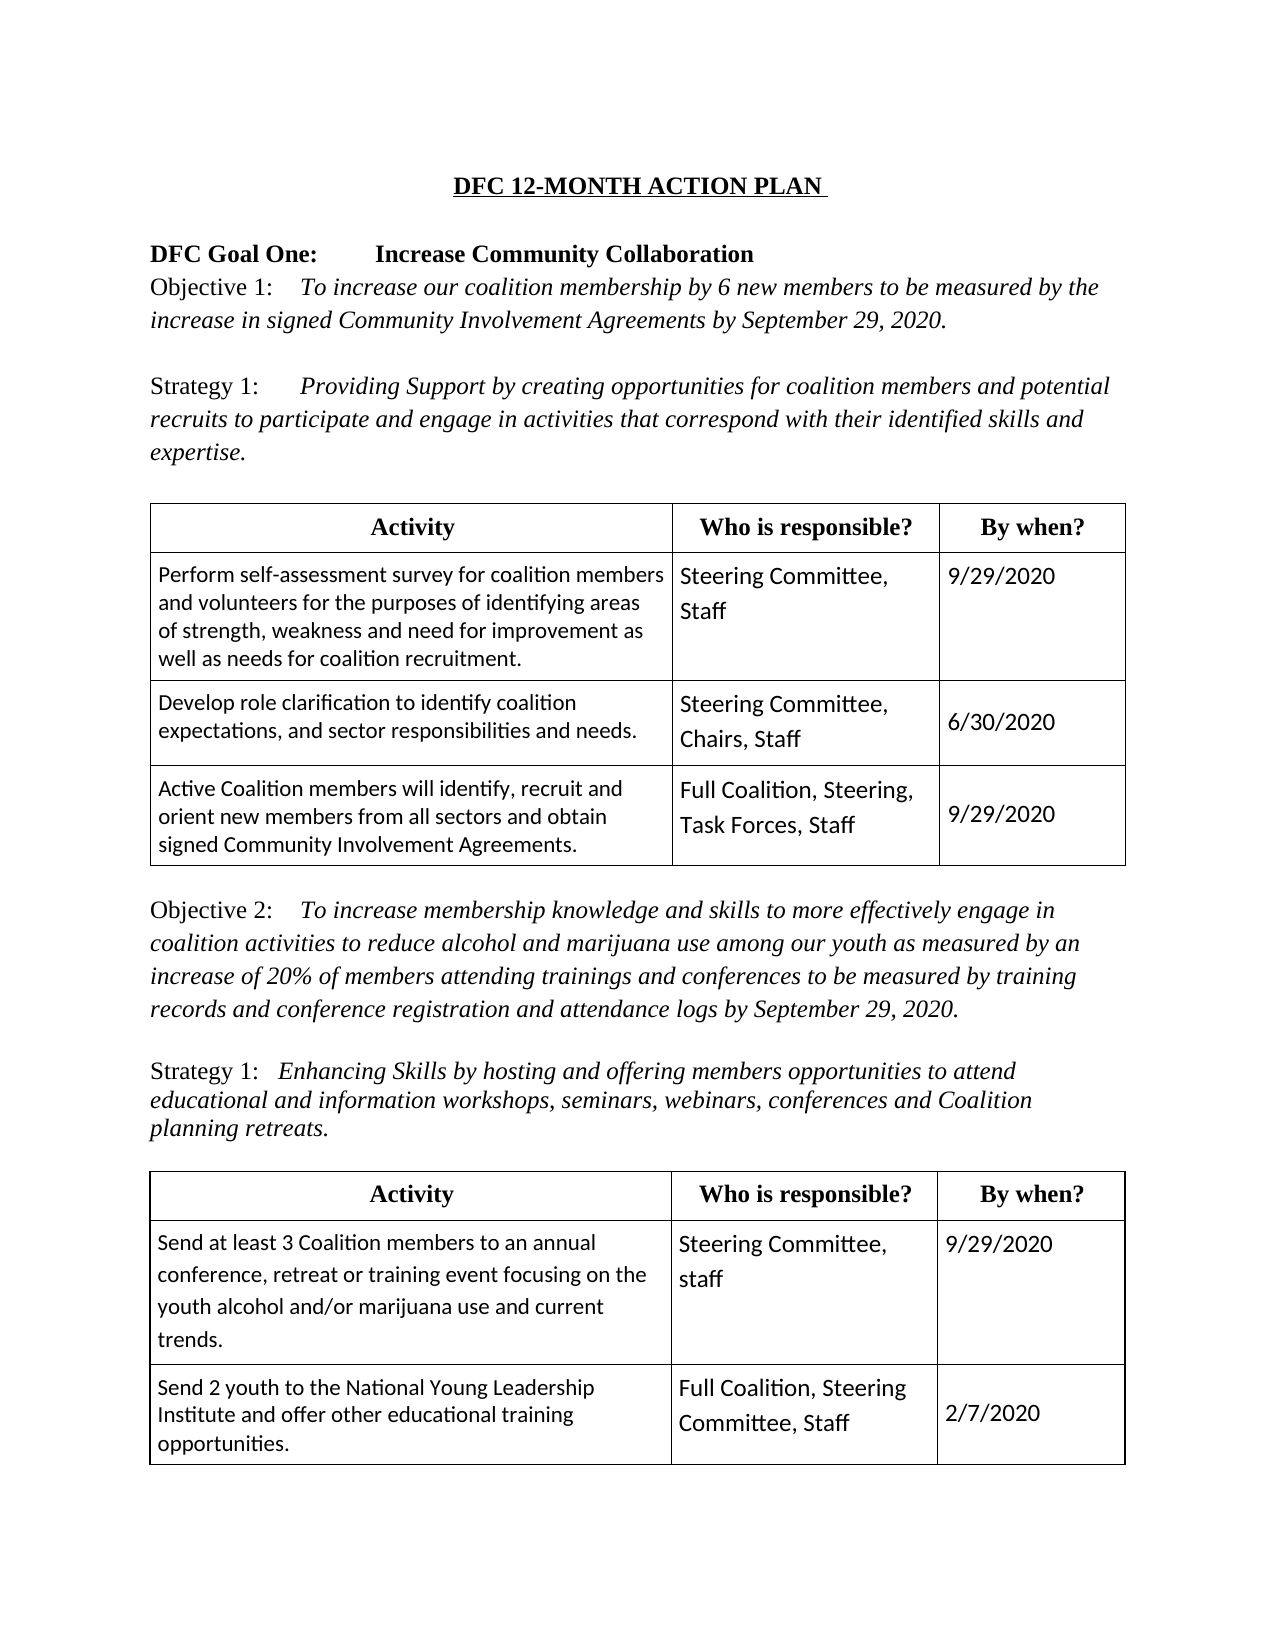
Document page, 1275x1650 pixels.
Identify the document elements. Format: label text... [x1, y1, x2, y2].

table_cell 9/29/2020 [938, 1221, 1124, 1364]
table_cell Steering Committee, staff [672, 1221, 937, 1364]
table_cell 6/30/2020 [940, 681, 1125, 765]
table_cell 9/29/2020 [940, 553, 1125, 680]
table_header By when? [938, 1172, 1124, 1219]
table_cell Full Coalition, Steering, Task Forces, Staff [673, 766, 939, 865]
table_cell Send at least 3 Coalition members to an annual conference, retreat or training event focusing on the youth alcohol and/or marijuana use and current trends. [151, 1221, 671, 1364]
table_cell Steering Committee, Chairs, Staff [673, 681, 939, 765]
table_cell Full Coalition, Steering Committee, Staff [672, 1365, 937, 1464]
table_header Activity [151, 1172, 671, 1219]
table_cell Active Coalition members will identify, recruit and orient new members from all sectors and obtain signed Community Involvement Agreements. [151, 766, 672, 865]
table_cell 2/7/2020 [938, 1365, 1124, 1464]
text Objective 2: To increase membership knowledge and skills to more effectively engage in coalition activities to reduce alcohol and marijuana use among our youth as measured by an increase of 20% of members attending trainings and conferences to be measured by training records and conference registration and attendance logs by September 29, 2020. [150, 895, 1125, 1023]
table_cell Perform self-assessment survey for coalition members and volunteers for the purposes of identifying areas of strength, weakness and need for improvement as well as needs for coalition recruitment. [151, 553, 672, 680]
table_cell Send 2 youth to the National Young Leadership Institute and offer other educational training opportunities. [151, 1365, 671, 1464]
text Objective 1: To increase our coalition membership by 6 new members to be measured by the increase in signed Community Involvement Agreements by September 29, 2020. [150, 272, 1125, 334]
table_header Activity [151, 504, 672, 552]
text DFC Goal One: Increase Community Collaboration [150, 239, 1125, 268]
text Strategy 1: Enhancing Skills by hosting and offering members opportunities to attend educational and information workshops, seminars, webinars, conferences and Coalition planning retreats. [150, 1056, 1125, 1142]
table_cell Develop role clarification to identify coalition expectations, and sector responsibilities and needs. [151, 681, 672, 765]
table_header Who is responsible? [672, 1172, 937, 1219]
table_cell 9/29/2020 [940, 766, 1125, 865]
table_header Who is responsible? [673, 504, 939, 552]
table_header By when? [940, 504, 1125, 552]
table_cell Steering Committee, Staff [673, 553, 939, 680]
text Strategy 1: Providing Support by creating opportunities for coalition members and potential recruits to participate and engage in activities that correspond with their identified skills and expertise. [150, 371, 1125, 466]
text DFC 12-MONTH ACTION PLAN [150, 171, 1125, 199]
